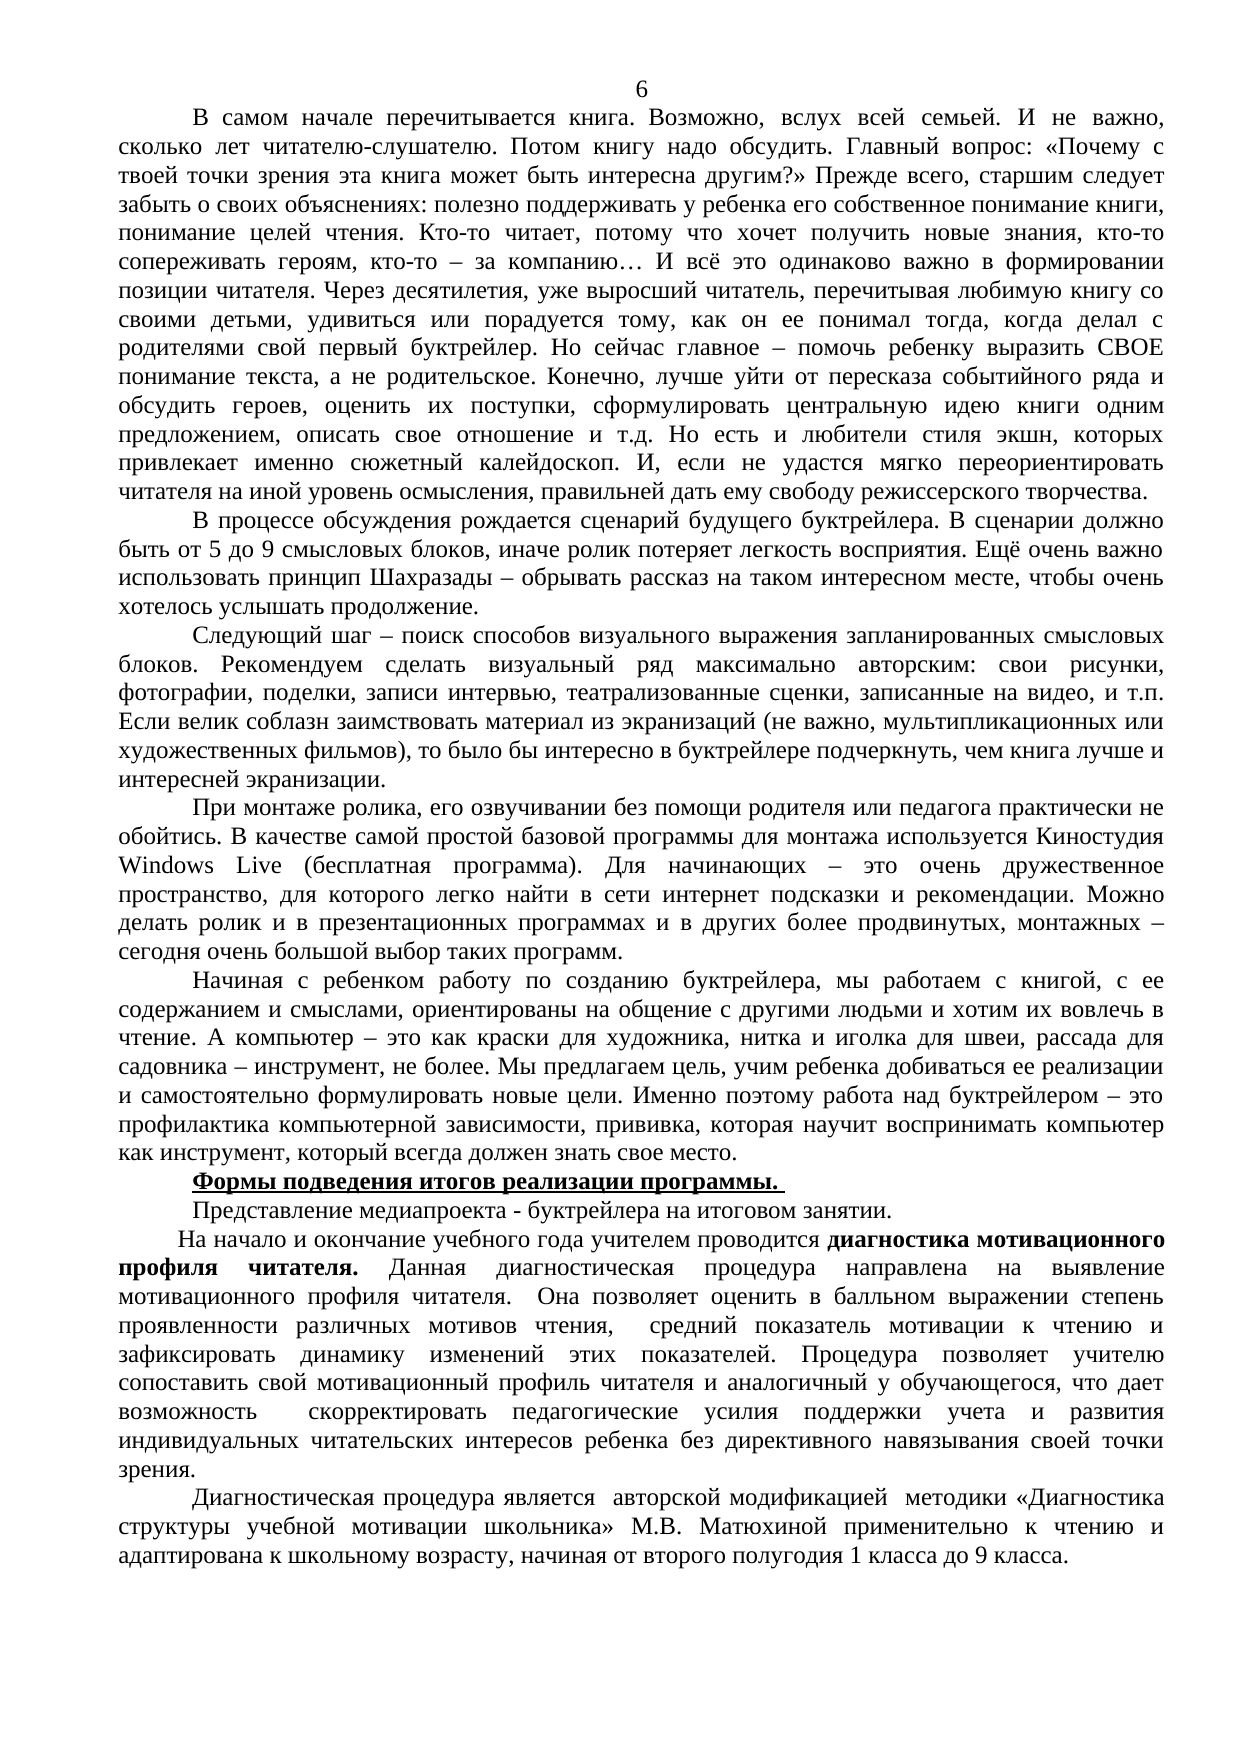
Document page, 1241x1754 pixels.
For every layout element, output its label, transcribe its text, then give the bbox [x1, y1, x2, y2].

text Следующий шаг – поиск способов визуального выражения запланированных смысловых блоков. Рекомендуем сделать визуальный ряд максимально авторским: свои рисунки, фотографии, поделки, записи интервью, театрализованные сценки, записанные на видео, и т.п. Если велик соблазн заимствовать материал из экранизаций (не важно, мультипликационных или художественных фильмов), то было бы интересно в буктрейлере подчеркнуть, чем книга лучше и интересней экранизации. [118, 620, 1165, 792]
text В самом начале перечитывается книга. Возможно, вслух всей семьей. И не важно, сколько лет читателю-слушателю. Потом книгу надо обсудить. Главный вопрос: «Почему с твоей точки зрения эта книга может быть интересна другим?» Прежде всего, старшим следует забыть о своих объяснениях: полезно поддерживать у ребенка его собственное понимание книги, понимание целей чтения. Кто-то читает, потому что хочет получить новые знания, кто-то сопереживать героям, кто-то – за компанию… И всё это одинаково важно в формировании позиции читателя. Через десятилетия, уже выросший читатель, перечитывая любимую книгу со своими детьми, удивиться или порадуется тому, как он ее понимал тогда, когда делал с родителями свой первый буктрейлер. Но сейчас главное – помочь ребенку выразить СВОЕ понимание текста, а не родительское. Конечно, лучше уйти от пересказа событийного ряда и обсудить героев, оценить их поступки, сформулировать центральную идею книги одним предложением, описать свое отношение и т.д. Но есть и любители стиля экшн, которых привлекает именно сюжетный калейдоскоп. И, если не удастся мягко переориентировать читателя на иной уровень осмысления, правильней дать ему свободу режиссерского творчества. [118, 102, 1165, 505]
text Диагностическая процедура является авторской модификацией методики «Диагностика структуры учебной мотивации школьника» М.В. Матюхиной применительно к чтению и адаптирована к школьному возрасту, начиная от второго полугодия 1 класса до 9 класса. [118, 1482, 1165, 1569]
text При монтаже ролика, его озвучивании без помощи родителя или педагога практически не обойтись. В качестве самой простой базовой программы для монтажа используется Киностудия Windows Live (бесплатная программа). Для начинающих – это очень дружественное пространство, для которого легко найти в сети интернет подсказки и рекомендации. Можно делать ролик и в презентационных программах и в других более продвинутых, монтажных – сегодня очень большой выбор таких программ. [118, 792, 1165, 965]
text Представление медиапроекта - буктрейлера на итоговом занятии. [118, 1195, 1165, 1224]
text Начиная с ребенком работу по созданию буктрейлера, мы работаем с книгой, с ее содержанием и смыслами, ориентированы на общение с другими людьми и хотим их вовлечь в чтение. А компьютер – это как краски для художника, нитка и иголка для швеи, рассада для садовника – инструмент, не более. Мы предлагаем цель, учим ребенка добиваться ее реализации и самостоятельно формулировать новые цели. Именно поэтому работа над буктрейлером – это профилактика компьютерной зависимости, прививка, которая научит воспринимать компьютер как инструмент, который всегда должен знать свое место. [118, 965, 1165, 1166]
text Формы подведения итогов реализации программы. [118, 1166, 1165, 1195]
text В процессе обсуждения рождается сценарий будущего буктрейлера. В сценарии должно быть от 5 до 9 смысловых блоков, иначе ролик потеряет легкость восприятия. Ещё очень важно использовать принцип Шахразады – обрывать рассказ на таком интересном месте, чтобы очень хотелось услышать продолжение. [118, 505, 1165, 620]
text На начало и окончание учебного года учителем проводится диагностика мотивационного профиля читателя. Данная диагностическая процедура направлена на выявление мотивационного профиля читателя. Она позволяет оценить в балльном выражении степень проявленности различных мотивов чтения, средний показатель мотивации к чтению и зафиксировать динамику изменений этих показателей. Процедура позволяет учителю сопоставить свой мотивационный профиль читателя и аналогичный у обучающегося, что дает возможность скорректировать педагогические усилия поддержки учета и развития индивидуальных читательских интересов ребенка без директивного навязывания своей точки зрения. [118, 1224, 1165, 1482]
